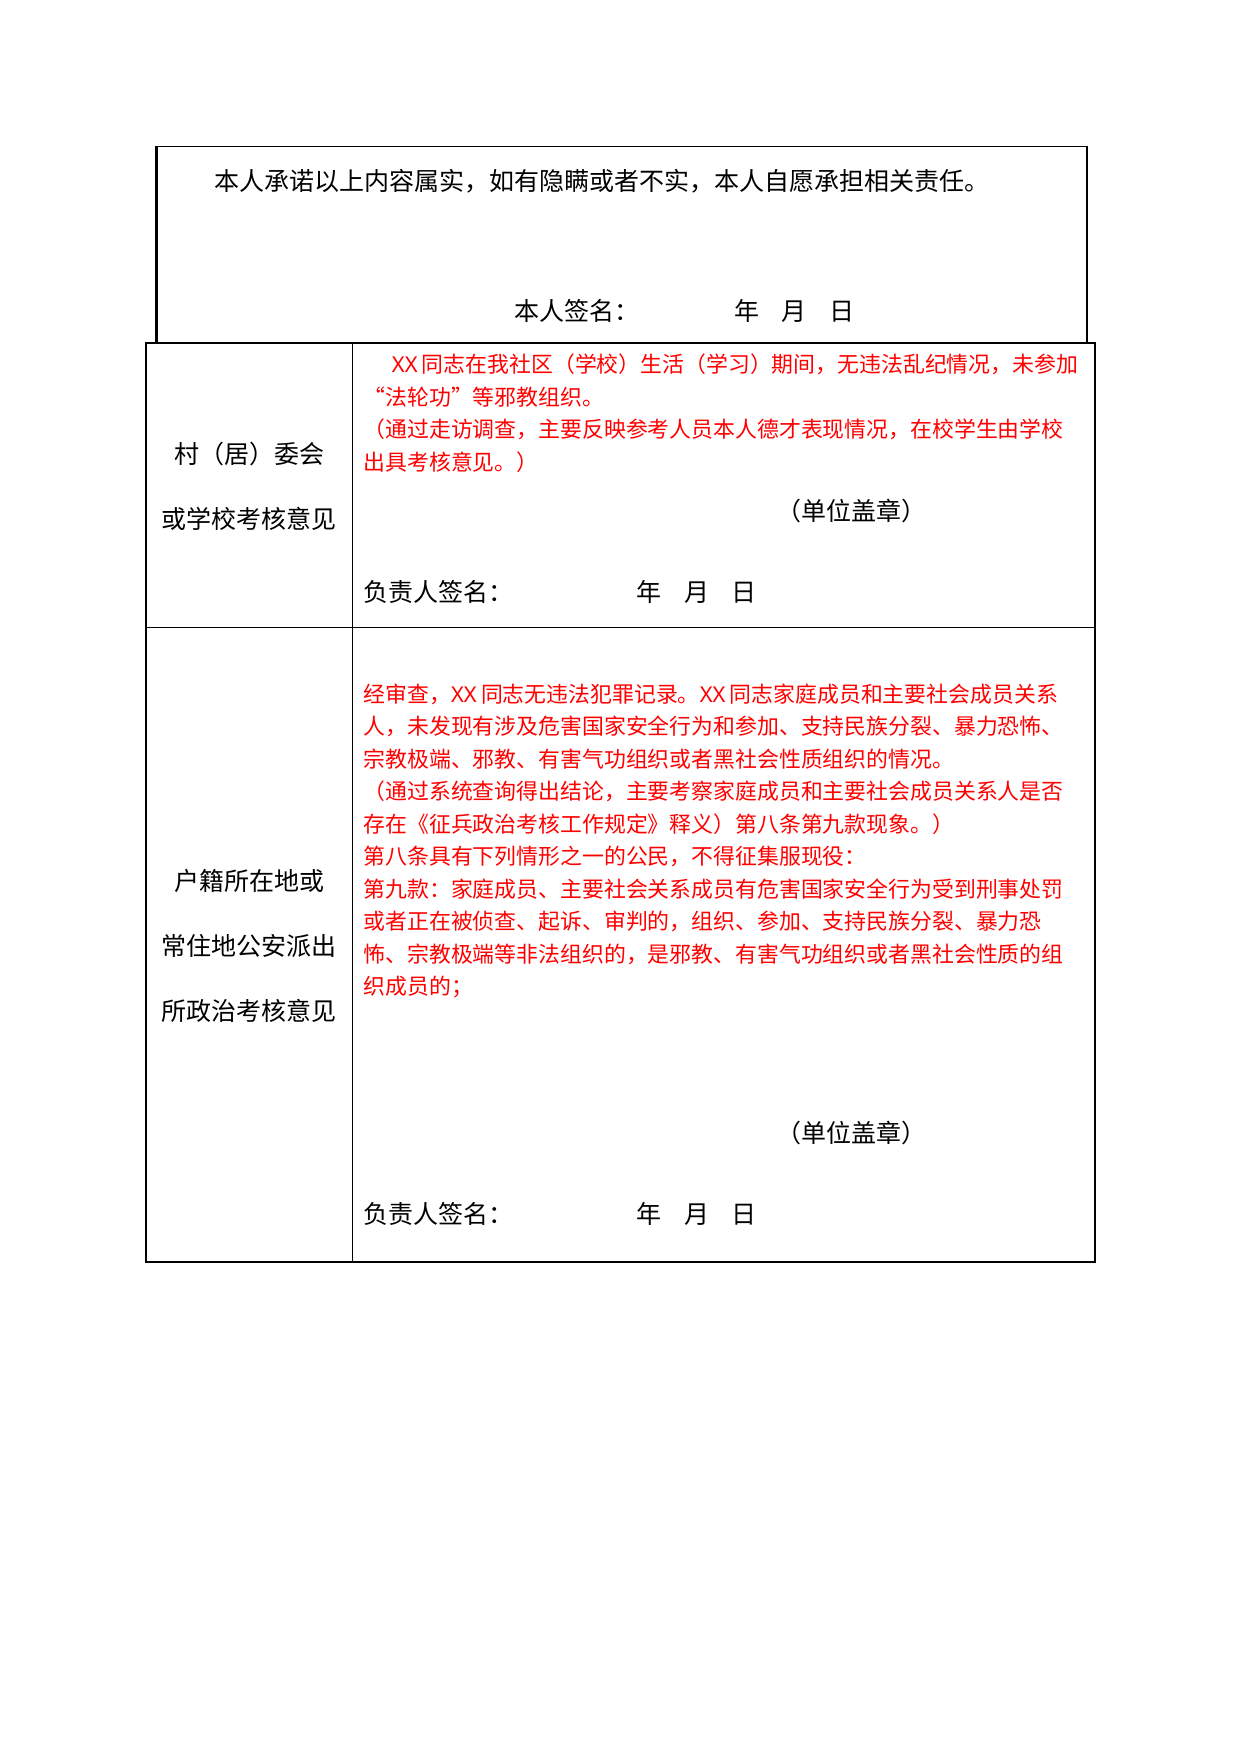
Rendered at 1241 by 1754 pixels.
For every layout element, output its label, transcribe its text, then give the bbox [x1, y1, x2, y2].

table_cell 户籍所在地或 常住地公安派出所政治考核意见 [147, 628, 352, 1261]
table_cell 村（居）委会 或学校考核意见 [147, 344, 352, 627]
table_cell 经审查，XX同志无违法犯罪记录。XX同志家庭成员和主要社会成员关系人，未发现有涉及危害国家安全行为和参加、支持民族分裂、暴力恐怖、宗教极端、邪教、有害气功组织或者黑社会性质组织的情况。 （通过系统查询得出结论，主要考察家庭成员和主要社会成员关系人是否存在《征兵政治考核工作规定》释义）第八条第九款现象。） 第八条具有下列情形之一的公民，不得征集服现役： 第九款：家庭成员、主要社会关系成员有危害国家安全行为受到刑事处罚或者正在被侦查、起诉、审判的，组织、参加、支持民族分裂、暴力恐怖、宗教极端等非法组织的，是邪教、有害气功组织或者黑社会性质的组织成员的； （单位盖章） 负责人签名： 年 月 日 [353, 628, 1094, 1261]
table_cell XX同志在我社区（学校）生活（学习）期间，无违法乱纪情况，未参加“法轮功”等邪教组织。 （通过走访调查，主要反映参考人员本人德才表现情况，在校学生由学校出具考核意见。） （单位盖章） 负责人签名： 年 月 日 [353, 344, 1094, 627]
table_cell 本人承诺以上内容属实，如有隐瞒或者不实，本人自愿承担相关责任。 本人签名： 年 月 日 [158, 147, 1086, 342]
